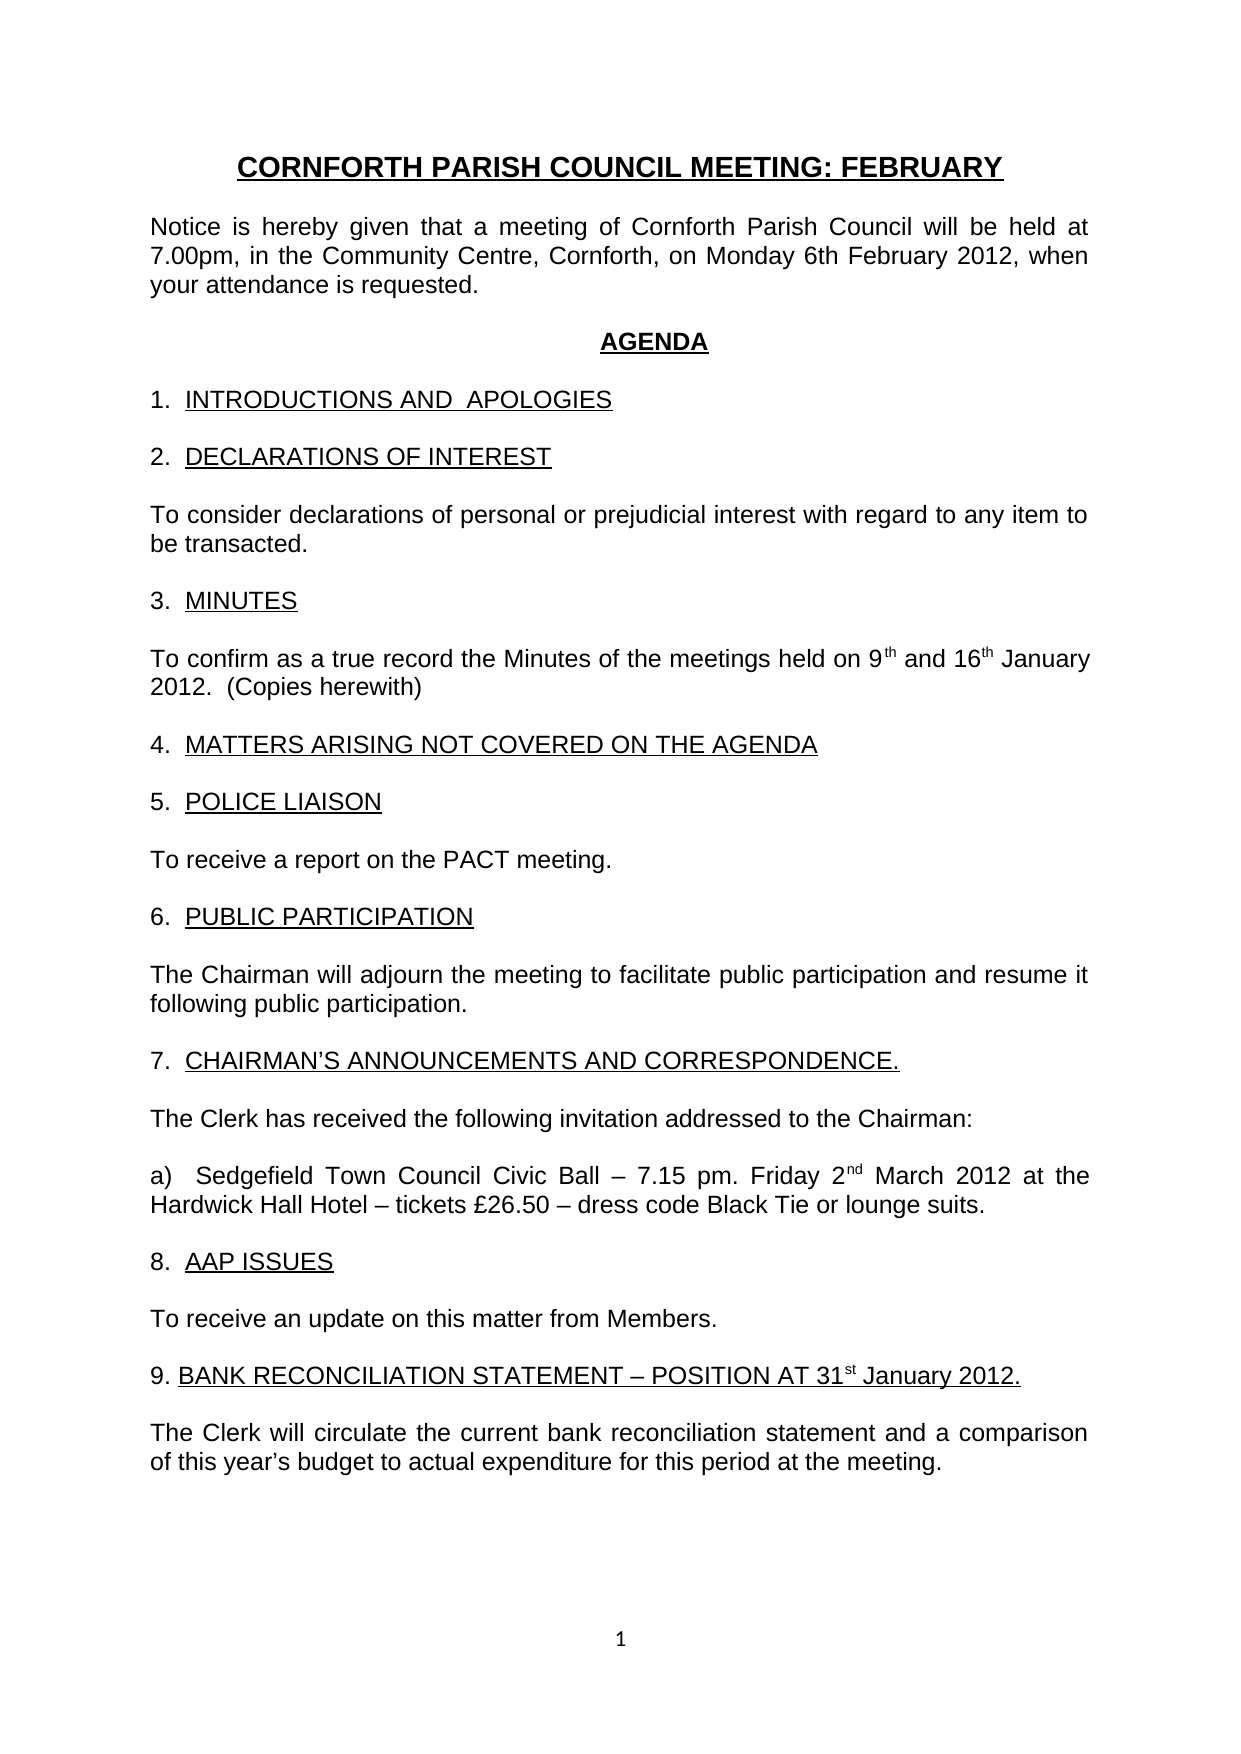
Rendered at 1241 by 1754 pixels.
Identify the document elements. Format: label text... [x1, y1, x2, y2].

text The Clerk has received the following invitation addressed to the Chairman: [150, 1103, 1090, 1132]
text 5. POLICE LIAISON [150, 787, 1090, 816]
text The Clerk will circulate the current bank reconciliation statement and a comparison of this year’s budget to actual expenditure for this period at the meeting. [150, 1418, 1090, 1476]
text CORNFORTH PARISH COUNCIL MEETING: FEBRUARY [150, 150, 1090, 183]
text To receive a report on the PACT meeting. [150, 845, 1090, 873]
text Notice is hereby given that a meeting of Cornforth Parish Council will be held at 7.00pm, in the Community Centre, Cornforth, on Monday 6th February 2012, when your attendance is requested. [150, 212, 1090, 298]
text AGENDA [525, 327, 1090, 356]
text a) Sedgefield Town Council Civic Ball – 7.15 pm. Friday 2nd March 2012 at the Hardwick Hall Hotel – tickets £26.50 – dress code Black Tie or lounge suits. [150, 1161, 1090, 1218]
text 1. INTRODUCTIONS AND APOLOGIES [150, 385, 1090, 413]
text 9. BANK RECONCILIATION STATEMENT – POSITION AT 31st January 2012. [150, 1361, 1090, 1389]
text 4. MATTERS ARISING NOT COVERED ON THE AGENDA [150, 730, 1090, 758]
text The Chairman will adjourn the meeting to facilitate public participation and resume it following public participation. [150, 960, 1090, 1017]
text 2. DECLARATIONS OF INTEREST [150, 442, 1090, 471]
text To receive an update on this matter from Members. [150, 1304, 1090, 1333]
text 6. PUBLIC PARTICIPATION [150, 902, 1090, 931]
text 3. MINUTES [150, 586, 1090, 615]
text To consider declarations of personal or prejudicial interest with regard to any item to be transacted. [150, 500, 1090, 557]
text 7. CHAIRMAN’S ANNOUNCEMENTS AND CORRESPONDENCE. [150, 1046, 1090, 1075]
text 8. AAP ISSUES [150, 1247, 1090, 1275]
text To confirm as a true record the Minutes of the meetings held on 9th and 16th January 2012. (Copies herewith) [150, 643, 1090, 701]
